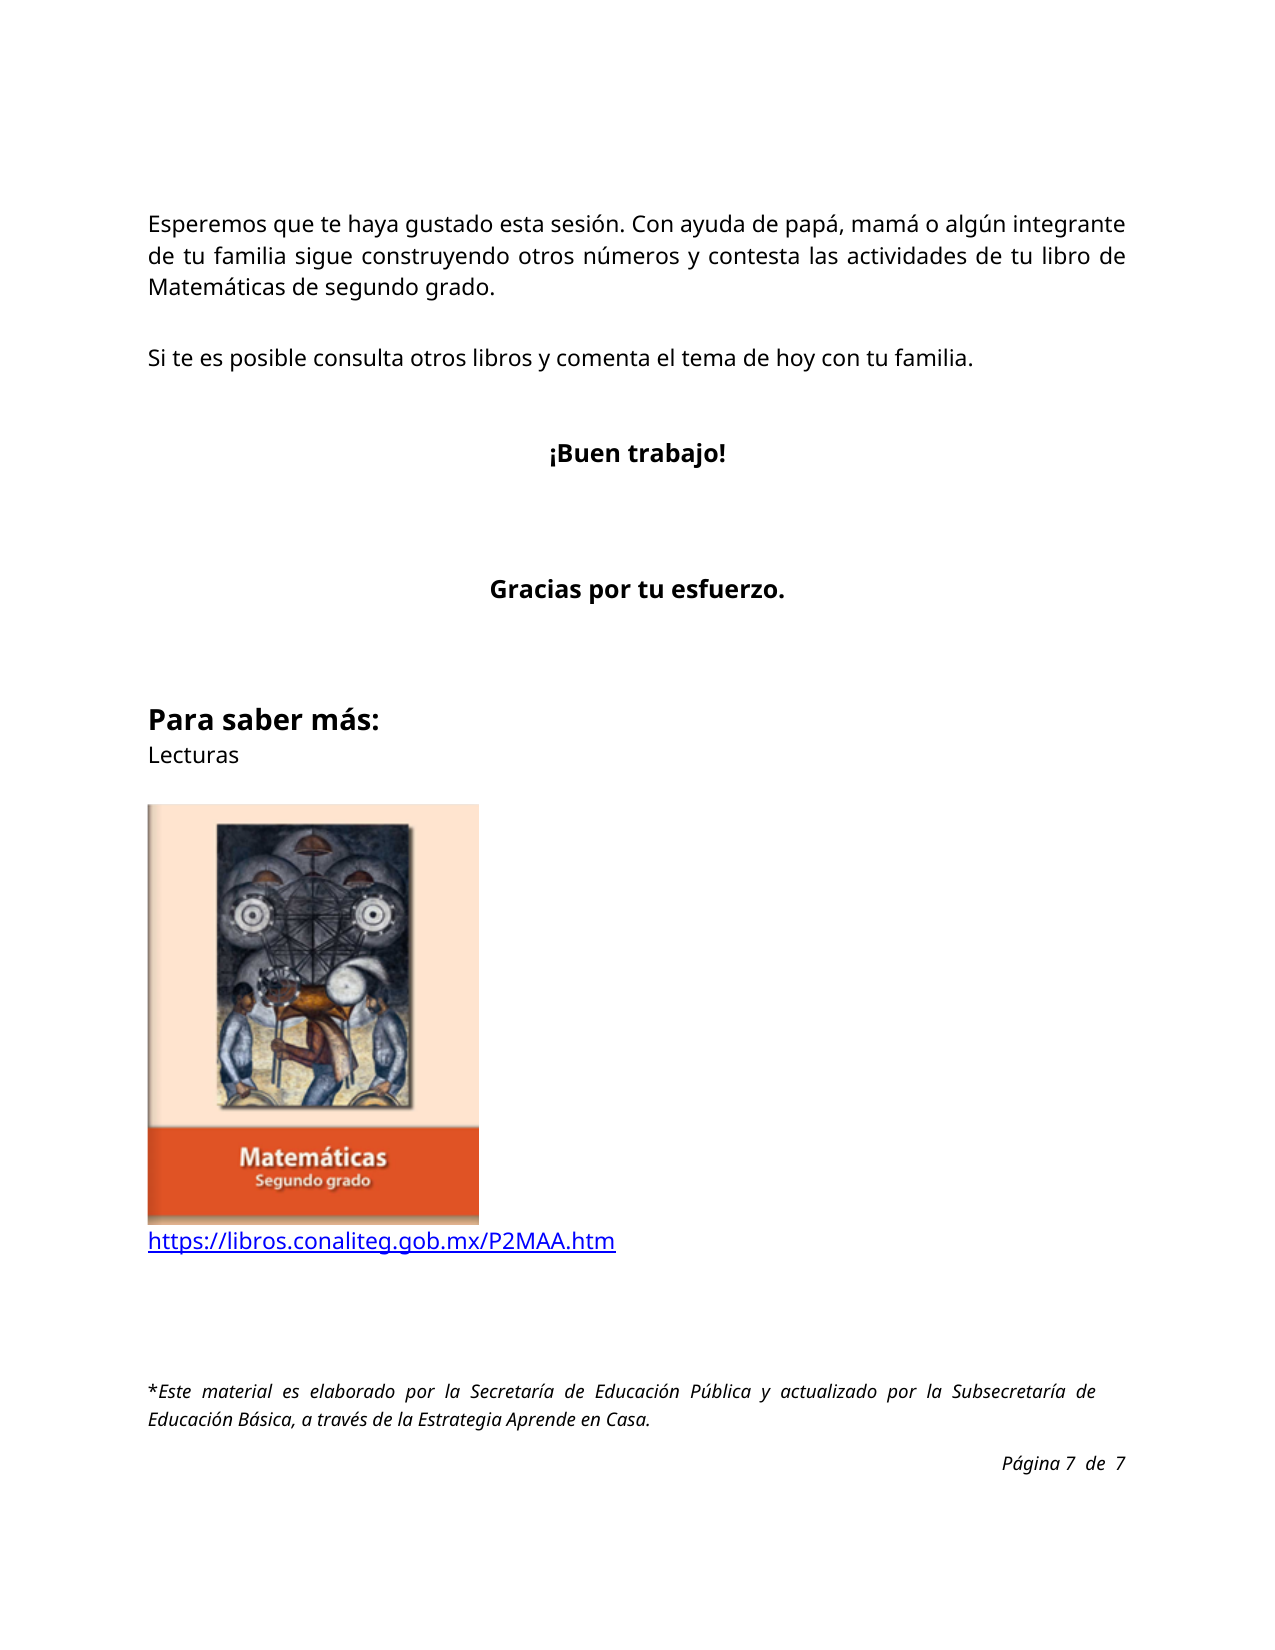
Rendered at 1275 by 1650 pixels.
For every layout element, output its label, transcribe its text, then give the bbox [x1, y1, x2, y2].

text ¡Buen trabajo! [148, 436, 1127, 470]
picture [147, 804, 479, 1225]
text https://libros.conaliteg.gob.mx/P2MAA.htm [148, 1225, 1127, 1256]
text Lecturas [148, 739, 1127, 771]
text Esperemos que te haya gustado esta sesión. Con ayuda de papá, mamá o algún integrante de tu familia sigue construyendo otros números y contesta las actividades de tu libro de Matemáticas de segundo grado. [148, 208, 1127, 302]
text Gracias por tu esfuerzo. [148, 572, 1127, 606]
text Para saber más: [148, 700, 1127, 739]
text Si te es posible consulta otros libros y comenta el tema de hoy con tu familia. [148, 342, 1127, 373]
